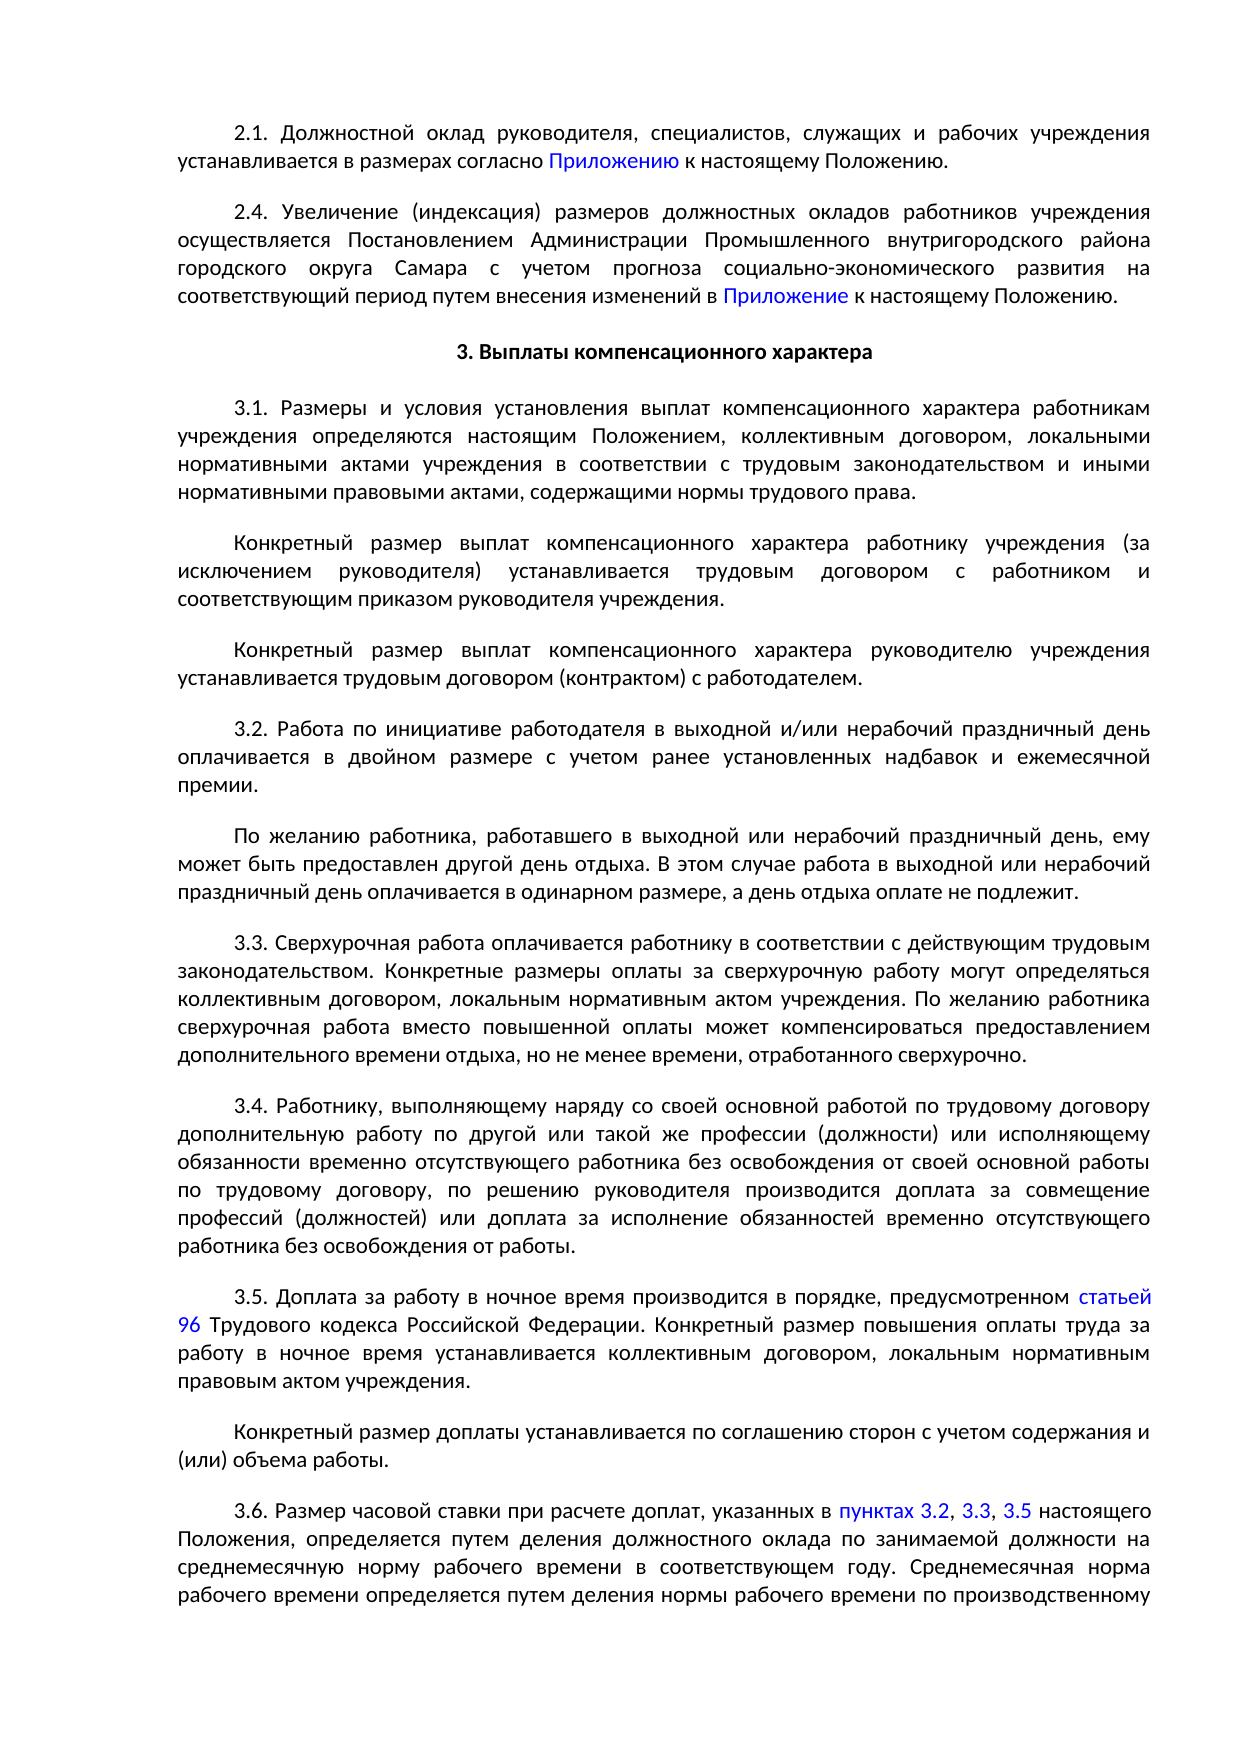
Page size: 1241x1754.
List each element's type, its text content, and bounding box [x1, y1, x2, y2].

text 3.3. Сверхурочная работа оплачивается работнику в соответствии с действующим трудовым законодательством. Конкретные размеры оплаты за сверхурочную работу могут определяться коллективным договором, локальным нормативным актом учреждения. По желанию работника сверхурочная работа вместо повышенной оплаты может компенсироваться предоставлением дополнительного времени отдыха, но не менее времени, отработанного сверхурочно. [177, 928, 1152, 1068]
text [177, 1496, 1152, 1608]
text 3.4. Работнику, выполняющему наряду со своей основной работой по трудовому договору дополнительную работу по другой или такой же профессии (должности) или исполняющему обязанности временно отсутствующего работника без освобождения от своей основной работы по трудовому договору, по решению руководителя производится доплата за совмещение профессий (должностей) или доплата за исполнение обязанностей временно отсутствующего работника без освобождения от работы. [177, 1091, 1152, 1259]
title 3. Выплаты компенсационного характера [177, 337, 1152, 365]
text Конкретный размер выплат компенсационного характера работнику учреждения (за исключением руководителя) устанавливается трудовым договором с работником и соответствующим приказом руководителя учреждения. [177, 528, 1152, 612]
text Конкретный размер доплаты устанавливается по соглашению сторон с учетом содержания и (или) объема работы. [177, 1417, 1152, 1473]
text 3.5. Доплата за работу в ночное время производится в порядке, предусмотренном статьей 96 Трудового кодекса Российской Федерации. Конкретный размер повышения оплаты труда за работу в ночное время устанавливается коллективным договором, локальным нормативным правовым актом учреждения. [177, 1282, 1152, 1394]
text 2.4. Увеличение (индексация) размеров должностных окладов работников учреждения осуществляется Постановлением Администрации Промышленного внутригородского района городского округа Самара с учетом прогноза социально-экономического развития на соответствующий период путем внесения изменений в Приложение к настоящему Положению. [177, 197, 1152, 309]
text По желанию работника, работавшего в выходной или нерабочий праздничный день, ему может быть предоставлен другой день отдыха. В этом случае работа в выходной или нерабочий праздничный день оплачивается в одинарном размере, а день отдыха оплате не подлежит. [177, 821, 1152, 905]
text 2.1. Должностной оклад руководителя, специалистов, служащих и рабочих учреждения устанавливается в размерах согласно Приложению к настоящему Положению. [177, 118, 1152, 174]
text Конкретный размер выплат компенсационного характера руководителю учреждения устанавливается трудовым договором (контрактом) с работодателем. [177, 635, 1152, 691]
text 3.2. Работа по инициативе работодателя в выходной и/или нерабочий праздничный день оплачивается в двойном размере с учетом ранее установленных надбавок и ежемесячной премии. [177, 714, 1152, 798]
text 3.1. Размеры и условия установления выплат компенсационного характера работникам учреждения определяются настоящим Положением, коллективным договором, локальными нормативными актами учреждения в соответствии с трудовым законодательством и иными нормативными правовыми актами, содержащими нормы трудового права. [177, 393, 1152, 505]
